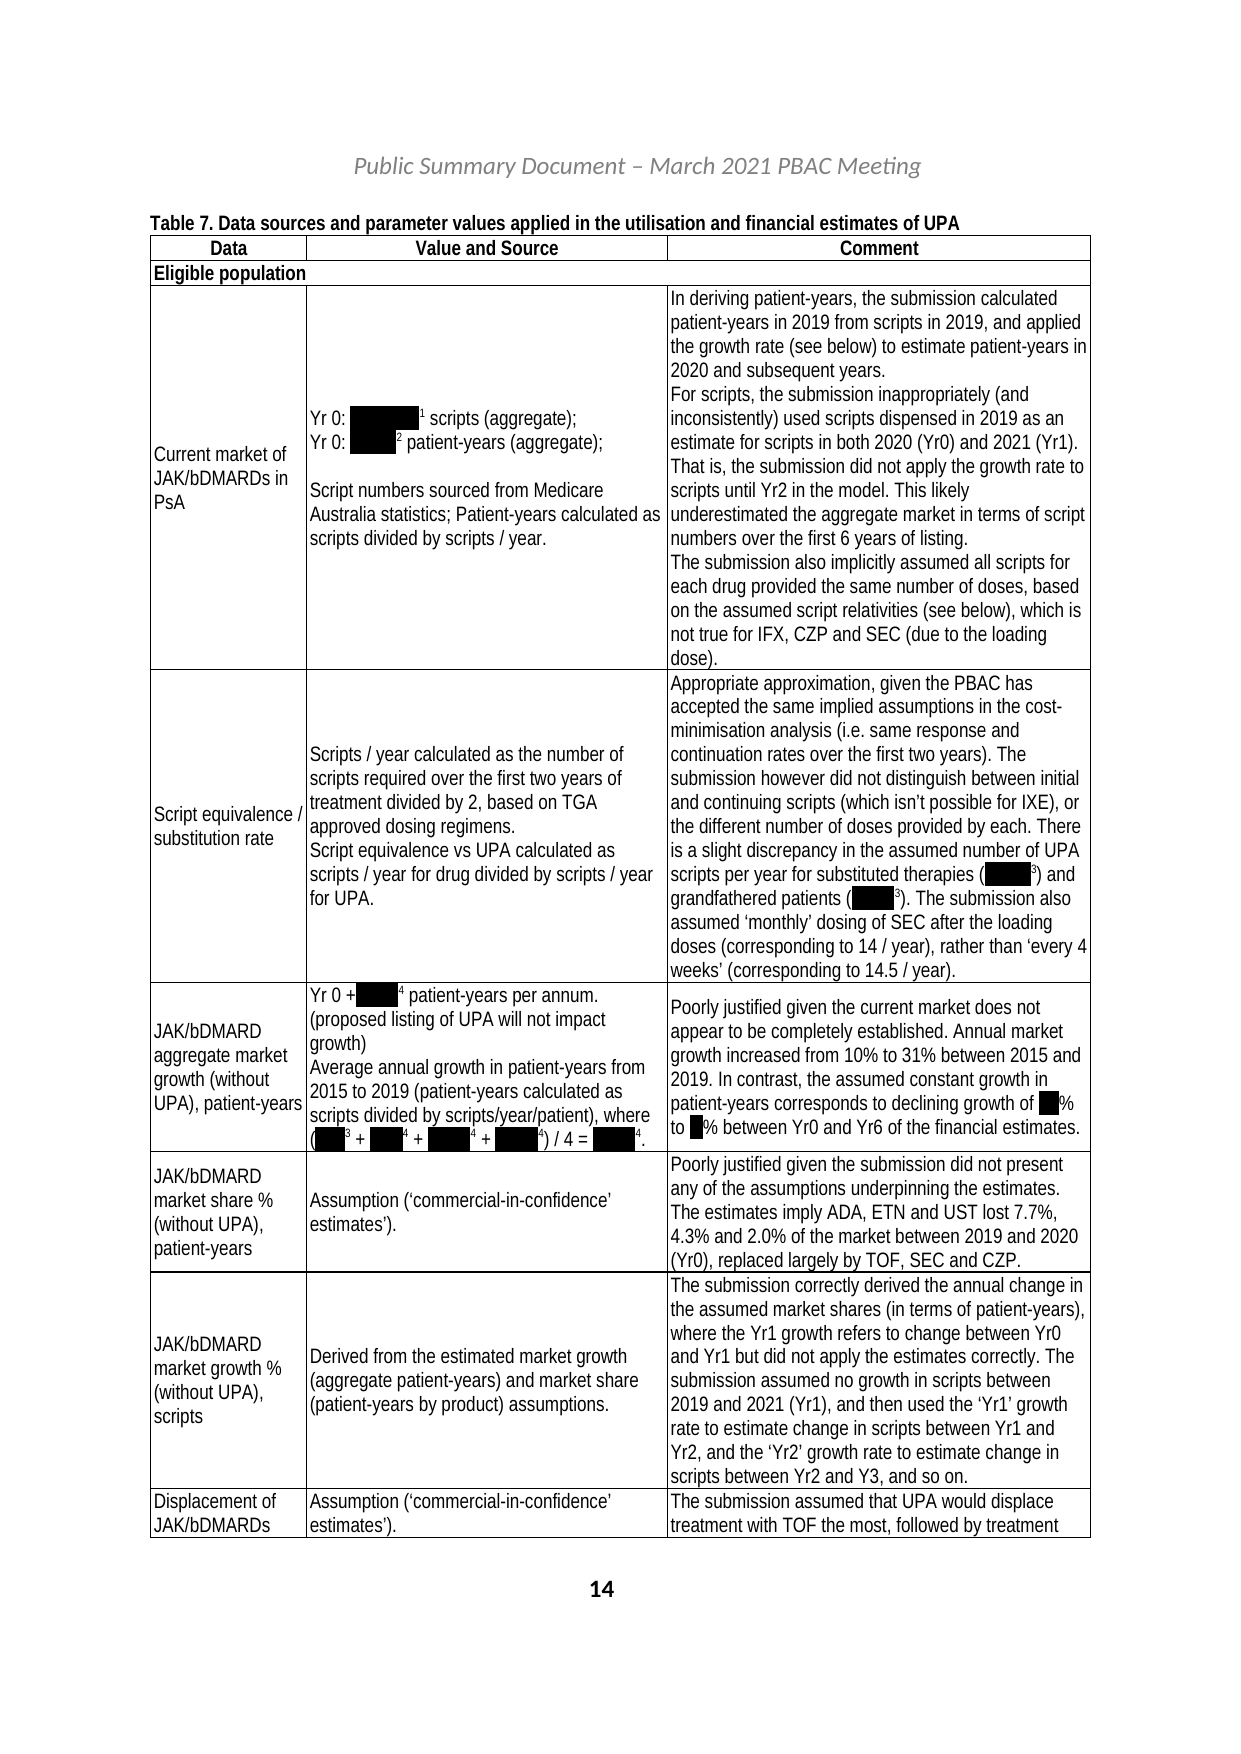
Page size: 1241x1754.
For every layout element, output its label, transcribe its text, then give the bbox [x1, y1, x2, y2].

table_cell JAK/bDMARD aggregate market growth (without UPA), patient-years [151, 983, 306, 1151]
table_header Data [151, 236, 306, 260]
table_cell Poorly justified given the current market does not appear to be completely established. Annual market growth increased from 10% to 31% between 2015 and 2019. In contrast, the assumed constant growth in patient-years corresponds to declining growth of ''''''% to ''''% between Yr0 and Yr6 of the financial estimates. [668, 983, 1090, 1151]
text Table 7. Data sources and parameter values applied in the utilisation and financial estimates of UPA [150, 211, 1090, 235]
table_cell Yr 0: '''''''''''''''''''''1 scripts (aggregate); Yr 0: ''''''''''''''2 patient-years (aggregate); Script numbers sourced from Medicare Australia statistics; Patient-years calculated as scripts divided by scripts / year. [307, 286, 667, 669]
table_cell Yr 0 +'''''''''''''4 patient-years per annum. (proposed listing of UPA will not impact growth) Average annual growth in patient-years from 2015 to 2019 (patient-years calculated as scripts divided by scripts/year/patient), where ('''''''''3 + ''''''''''4 + '''''''''''''4 + '''''''''''''4) / 4 = '''''''''''''4. [307, 983, 667, 1151]
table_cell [151, 1489, 306, 1537]
table_cell Script equivalence / substitution rate [151, 670, 306, 982]
table_cell Assumption (‘commercial-in-confidence’ estimates’). [307, 1152, 667, 1271]
table_cell Eligible population [151, 261, 1090, 285]
table_header Value and Source [307, 236, 667, 260]
table_header Comment [668, 236, 1090, 260]
table_cell Appropriate approximation, given the PBAC has accepted the same implied assumptions in the cost-minimisation analysis (i.e. same response and continuation rates over the first two years). The submission however did not distinguish between initial and continuing scripts (which isn’t possible for IXE), or the different number of doses provided by each. There is a slight discrepancy in the assumed number of UPA scripts per year for substituted therapies (''''''''''''''3) and grandfathered patients ('''''''''''''3). The submission also assumed ‘monthly’ dosing of SEC after the loading doses (corresponding to 14 / year), rather than ‘every 4 weeks’ (corresponding to 14.5 / year). [668, 670, 1090, 982]
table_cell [668, 1489, 1090, 1537]
table_cell Scripts / year calculated as the number of scripts required over the first two years of treatment divided by 2, based on TGA approved dosing regimens. Script equivalence vs UPA calculated as scripts / year for drug divided by scripts / year for UPA. [307, 670, 667, 982]
table_cell Derived from the estimated market growth (aggregate patient-years) and market share (patient-years by product) assumptions. [307, 1273, 667, 1488]
table_cell Poorly justified given the submission did not present any of the assumptions underpinning the estimates. The estimates imply ADA, ETN and UST lost 7.7%, 4.3% and 2.0% of the market between 2019 and 2020 (Yr0), replaced largely by TOF, SEC and CZP. [668, 1152, 1090, 1271]
table_cell JAK/bDMARD market growth % (without UPA), scripts [151, 1273, 306, 1488]
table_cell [307, 1489, 667, 1537]
table_cell Current market of JAK/bDMARDs in PsA [151, 286, 306, 669]
table_cell JAK/bDMARD market share % (without UPA), patient-years [151, 1152, 306, 1271]
table_cell In deriving patient-years, the submission calculated patient-years in 2019 from scripts in 2019, and applied the growth rate (see below) to estimate patient-years in 2020 and subsequent years. For scripts, the submission inappropriately (and inconsistently) used scripts dispensed in 2019 as an estimate for scripts in both 2020 (Yr0) and 2021 (Yr1). That is, the submission did not apply the growth rate to scripts until Yr2 in the model. This likely underestimated the aggregate market in terms of script numbers over the first 6 years of listing. The submission also implicitly assumed all scripts for each drug provided the same number of doses, based on the assumed script relativities (see below), which is not true for IFX, CZP and SEC (due to the loading dose). [668, 286, 1090, 669]
table_cell The submission correctly derived the annual change in the assumed market shares (in terms of patient-years), where the Yr1 growth refers to change between Yr0 and Yr1 but did not apply the estimates correctly. The submission assumed no growth in scripts between 2019 and 2021 (Yr1), and then used the ‘Yr1’ growth rate to estimate change in scripts between Yr1 and Yr2, and the ‘Yr2’ growth rate to estimate change in scripts between Yr2 and Y3, and so on. [668, 1273, 1090, 1488]
